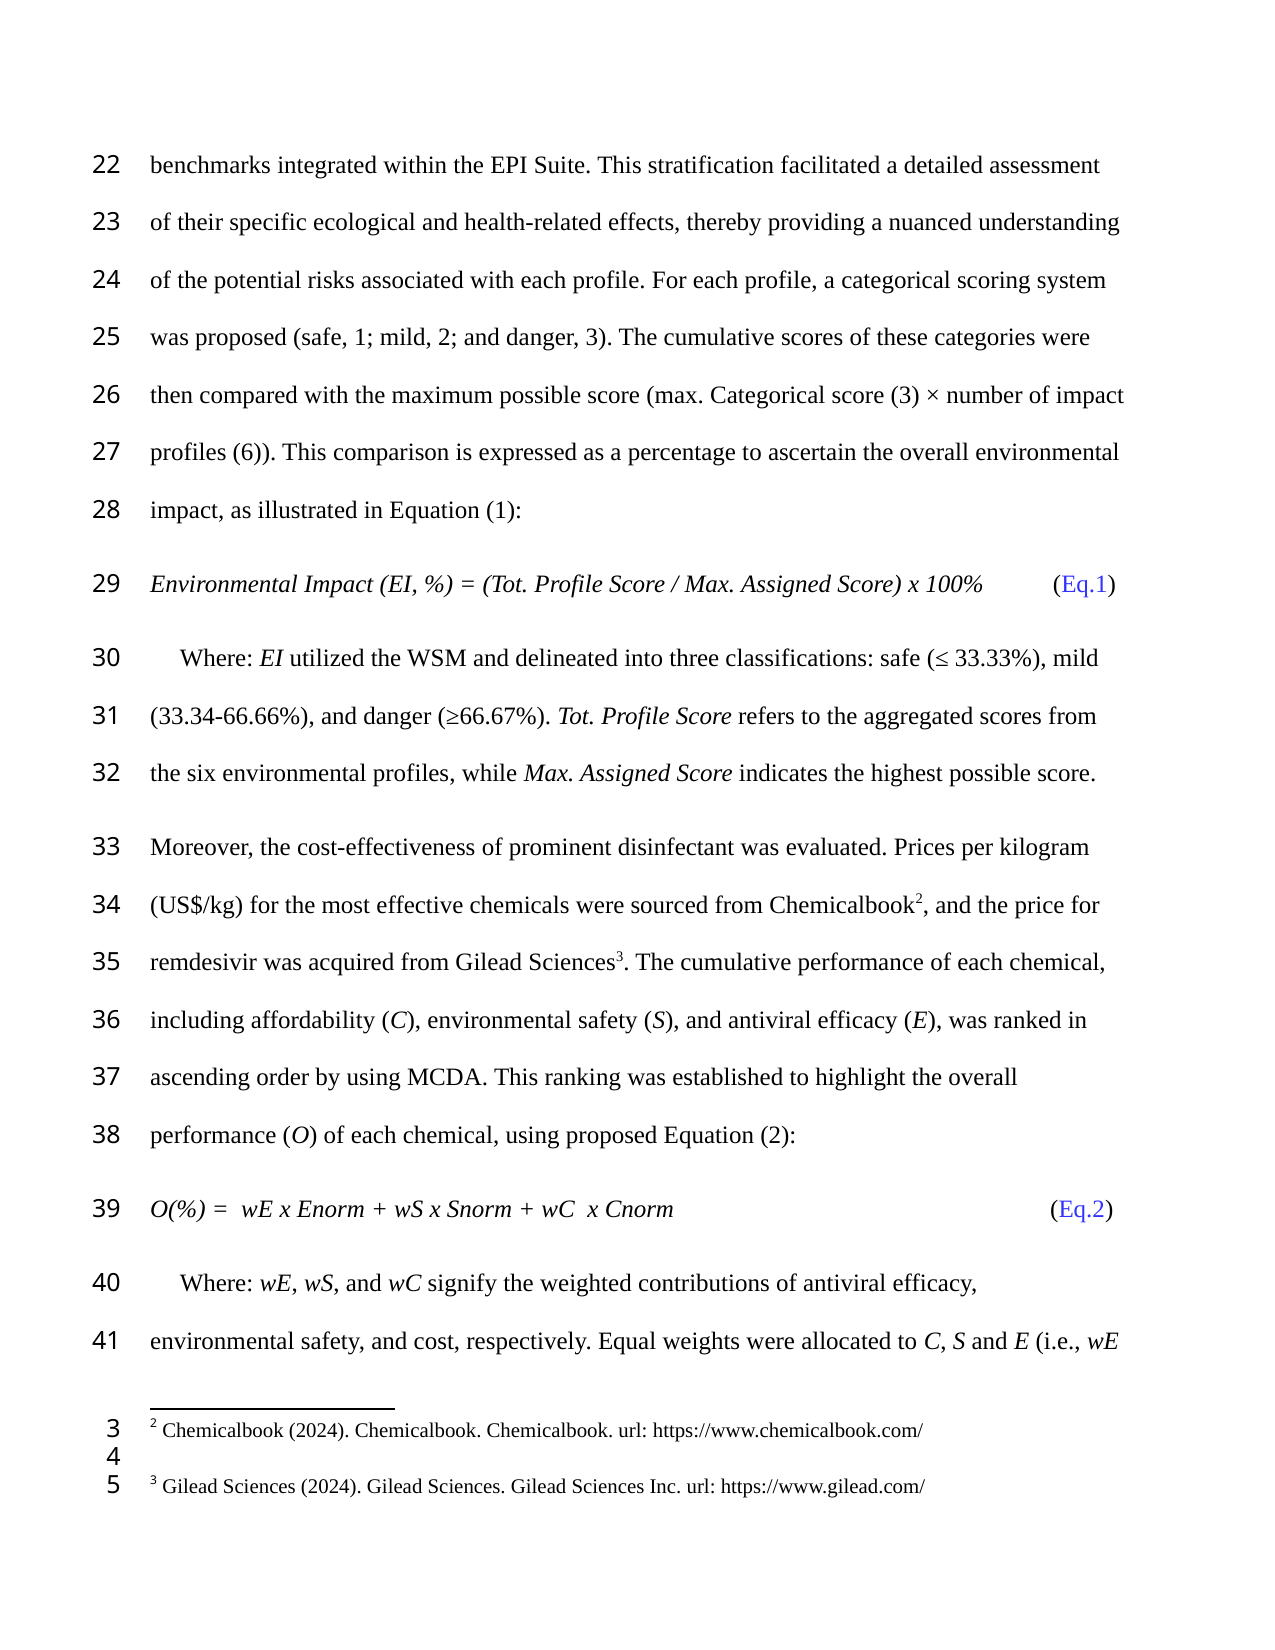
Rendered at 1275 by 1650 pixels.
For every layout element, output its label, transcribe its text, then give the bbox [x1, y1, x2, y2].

text O(%) = wE x Enorm + wS x Snorm + wC x Cnorm (Eq.2) [150, 1194, 1125, 1223]
text Where: EI utilized the WSM and delineated into three classifications: safe (≤ 33.33%), mild (33.34-66.66%), and danger (≥66.67%). Tot. Profile Score refers to the aggregated scores from the six environmental profiles, while Max. Assigned Score indicates the highest possible score. [150, 643, 1125, 787]
text Environmental Impact (EI, %) = (Tot. Profile Score / Max. Assigned Score) x 100% (Eq.1) [150, 569, 1125, 598]
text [150, 1268, 1125, 1354]
text Moreover, the cost-effectiveness of prominent disinfectant was evaluated. Prices per kilogram (US$/kg) for the most effective chemicals were sourced from Chemicalbook, and the price for remdesivir was acquired from Gilead Sciences. The cumulative performance of each chemical, including affordability (C), environmental safety (S), and antiviral efficacy (E), was ranked in ascending order by using MCDA. This ranking was established to highlight the overall performance (O) of each chemical, using proposed Equation (2): [150, 832, 1125, 1149]
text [150, 150, 1125, 524]
